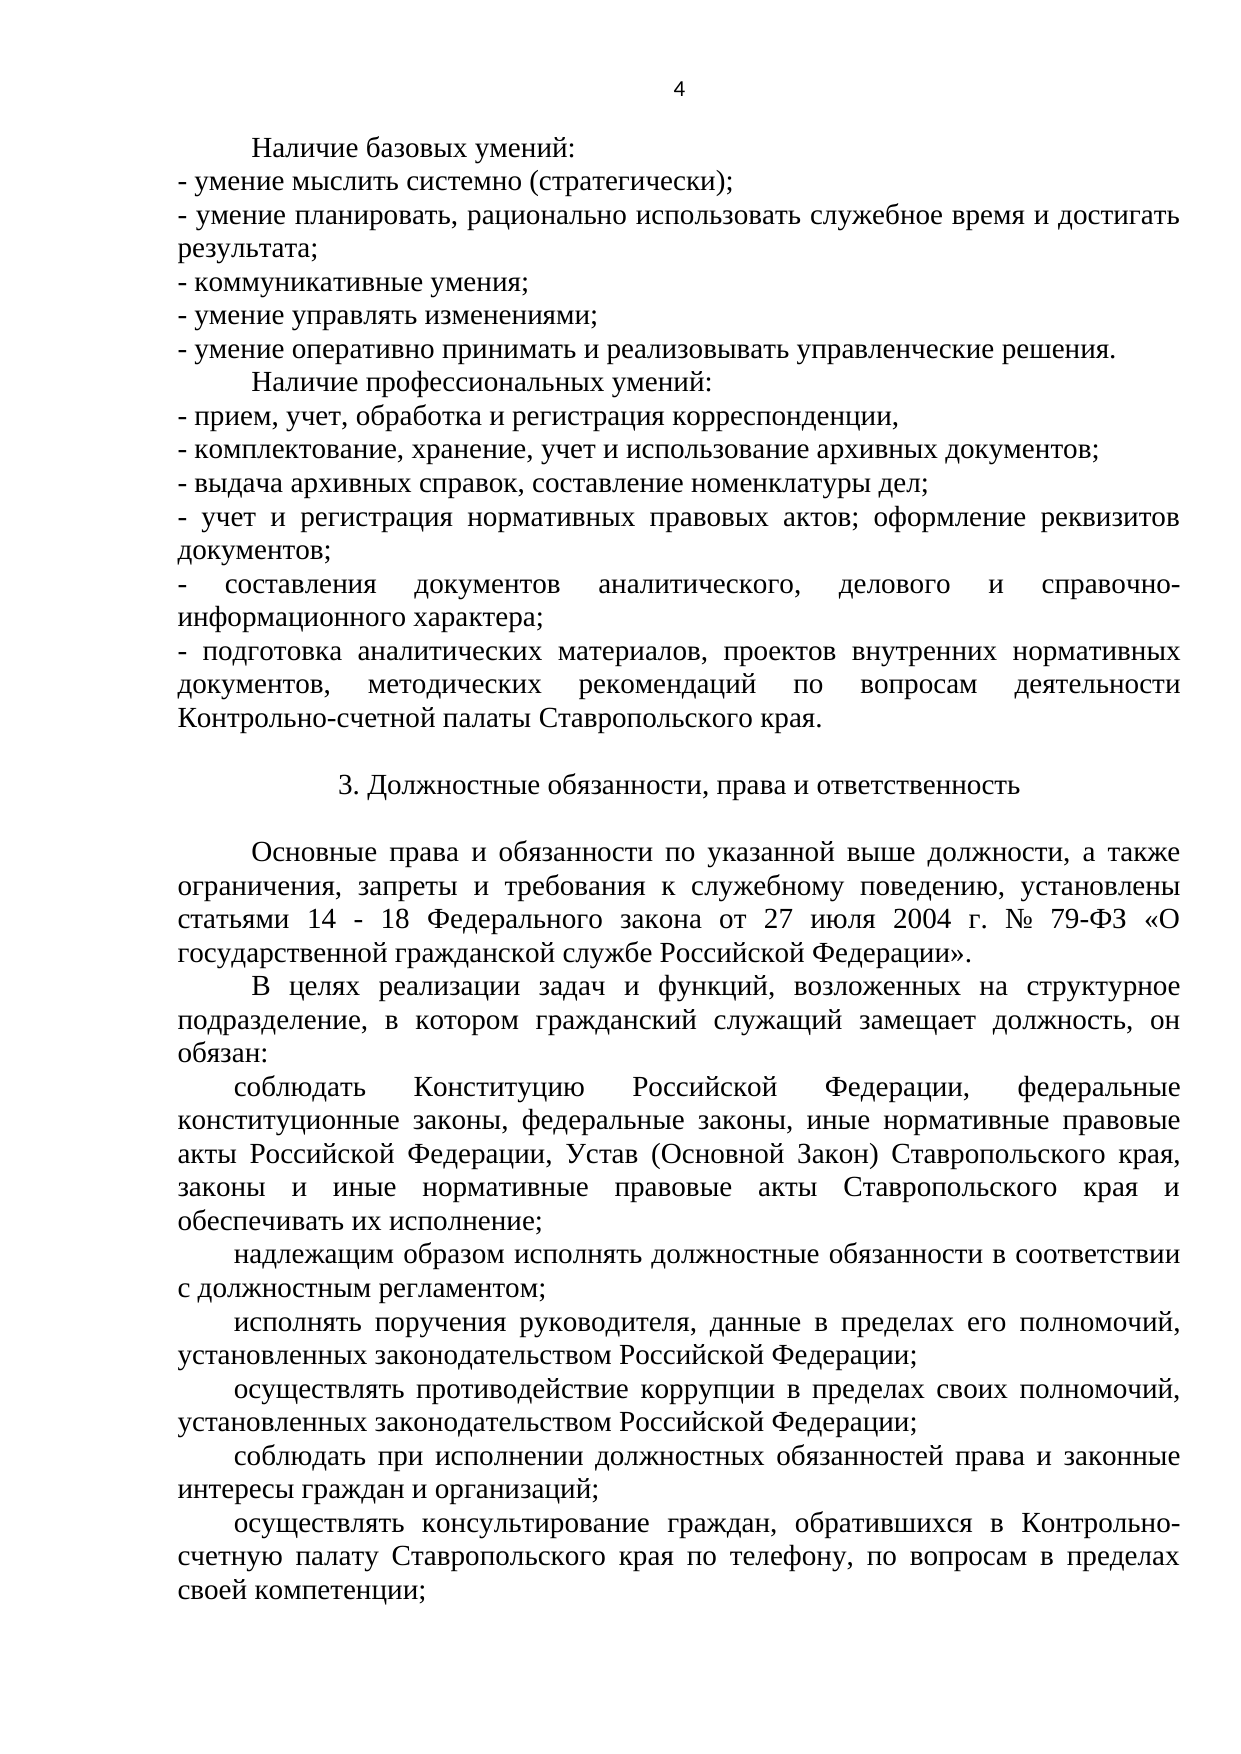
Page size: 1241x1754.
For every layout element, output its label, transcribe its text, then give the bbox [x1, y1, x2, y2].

text осуществлять консультирование граждан, обратившихся в Контрольно-счетную палату Ставропольского края по телефону, по вопросам в пределах своей компетенции; [177, 1505, 1181, 1606]
text - коммуникативные умения; [177, 264, 1181, 297]
text осуществлять противодействие коррупции в пределах своих полномочий, установленных законодательством Российской Федерации; [177, 1371, 1181, 1438]
text - умение мыслить системно (стратегически); [177, 163, 1181, 197]
text В целях реализации задач и функций, возложенных на структурное подразделение, в котором гражданский служащий замещает должность, он обязан: [177, 968, 1181, 1069]
text - комплектование, хранение, учет и использование архивных документов; [177, 432, 1181, 465]
text Наличие базовых умений: [177, 130, 1181, 163]
text - умение управлять изменениями; [177, 297, 1181, 331]
text - составления документов аналитического, делового и справочно-информационного характера; [177, 566, 1181, 633]
text - подготовка аналитических материалов, проектов внутренних нормативных документов, методических рекомендаций по вопросам деятельности Контрольно-счетной палаты Ставропольского края. [177, 633, 1181, 733]
text Основные права и обязанности по указанной выше должности, а также ограничения, запреты и требования к служебному поведению, установлены статьями 14 - 18 Федерального закона от 27 июля 2004 г. № 79-ФЗ «О государственной гражданской службе Российской Федерации». [177, 834, 1181, 968]
text 3. Должностные обязанности, права и ответственность [177, 767, 1181, 801]
text - учет и регистрация нормативных правовых актов; оформление реквизитов документов; [177, 499, 1181, 566]
text надлежащим образом исполнять должностные обязанности в соответствии с должностным регламентом; [177, 1237, 1181, 1304]
text - выдача архивных справок, составление номенклатуры дел; [177, 465, 1181, 499]
text - умение планировать, рационально использовать служебное время и достигать результата; [177, 197, 1181, 264]
text соблюдать при исполнении должностных обязанностей права и законные интересы граждан и организаций; [177, 1438, 1181, 1505]
text - прием, учет, обработка и регистрация корреспонденции, [177, 398, 1181, 432]
text соблюдать Конституцию Российской Федерации, федеральные конституционные законы, федеральные законы, иные нормативные правовые акты Российской Федерации, Устав (Основной Закон) Ставропольского края, законы и иные нормативные правовые акты Ставропольского края и обеспечивать их исполнение; [177, 1069, 1181, 1237]
text исполнять поручения руководителя, данные в пределах его полномочий, установленных законодательством Российской Федерации; [177, 1304, 1181, 1371]
text - умение оперативно принимать и реализовывать управленческие решения. [177, 331, 1181, 364]
text Наличие профессиональных умений: [177, 364, 1181, 398]
